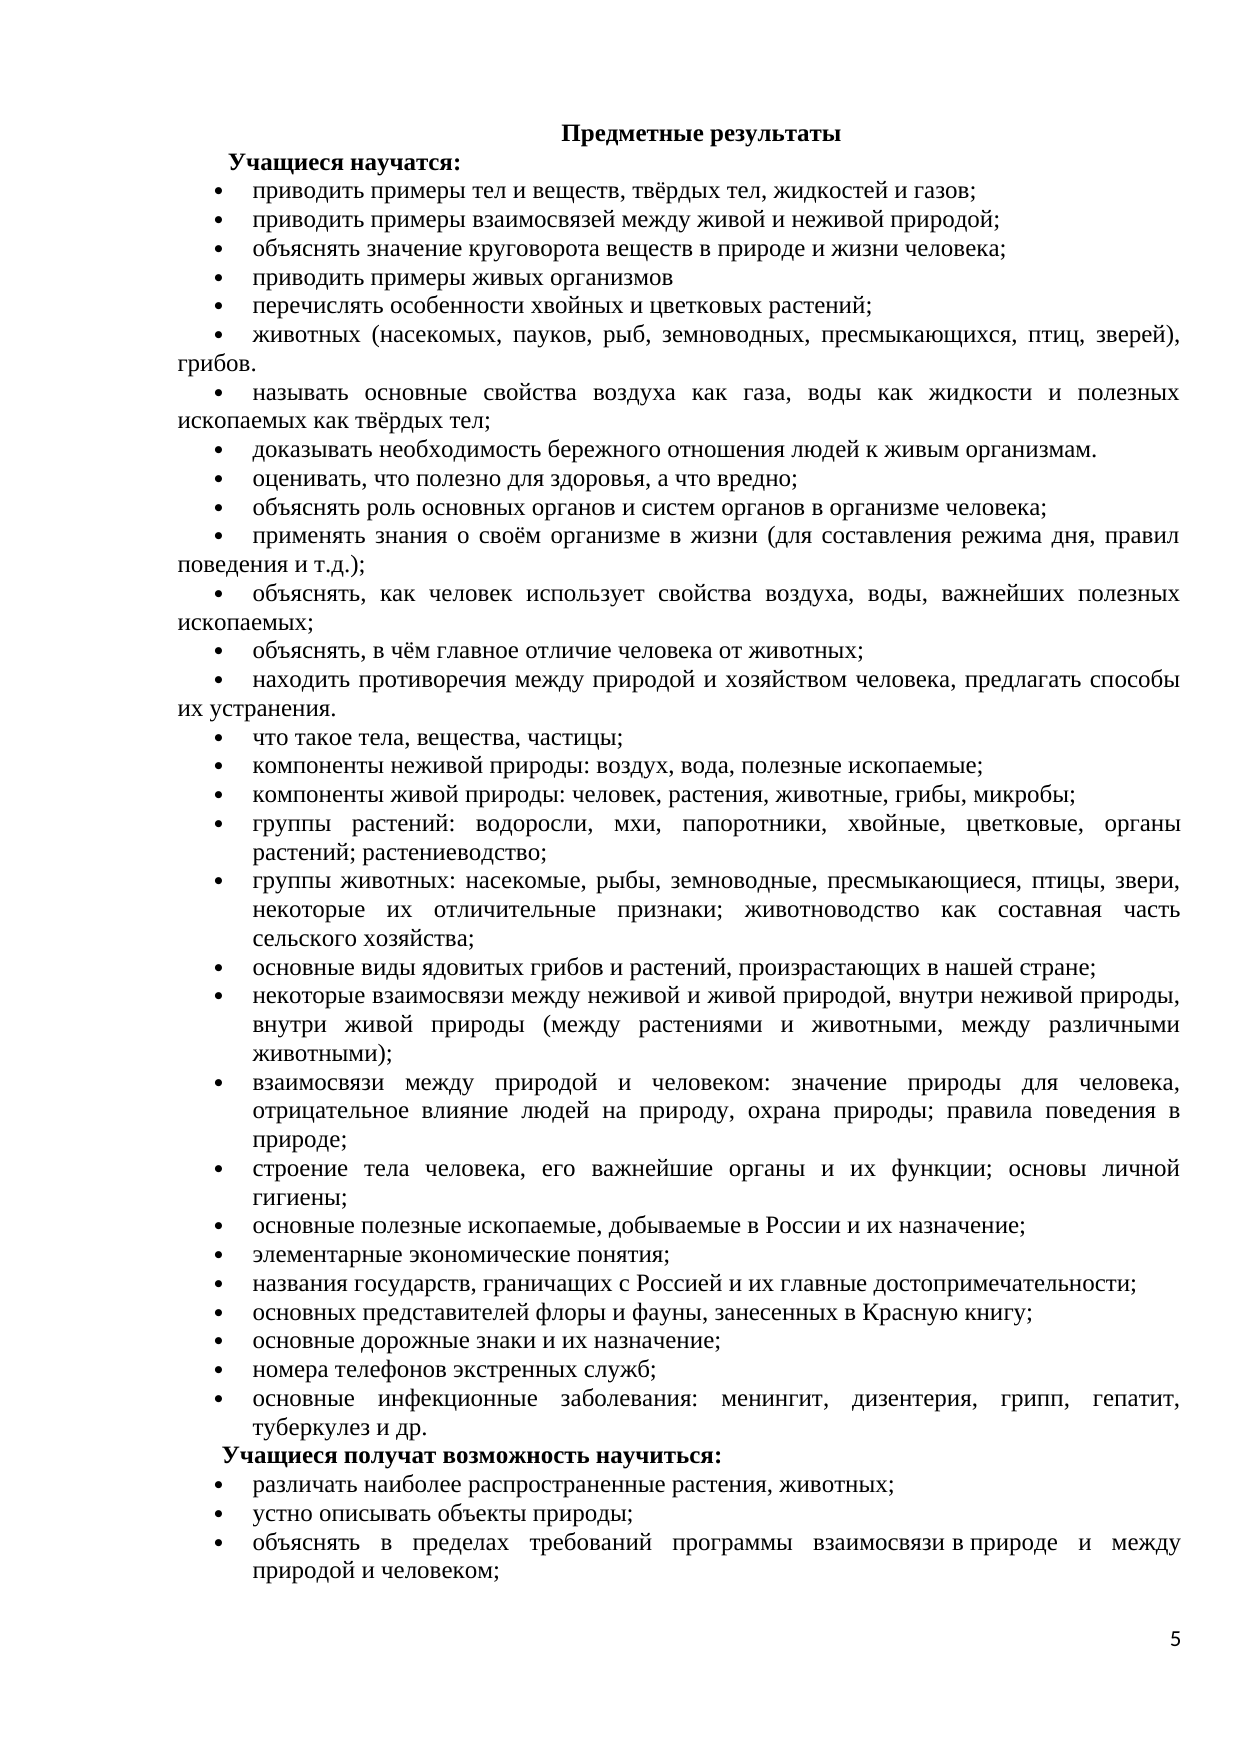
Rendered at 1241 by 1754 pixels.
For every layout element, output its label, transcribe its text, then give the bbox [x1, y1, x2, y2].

list объяснять в пределах требований программы взаимосвязи в природе и между природой и человеком; [215, 1527, 1181, 1584]
list устно описывать объекты природы; [215, 1498, 1181, 1527]
list группы растений: водоросли, мхи, папоротники, хвойные, цветковые, органы растений; растениеводство; [215, 808, 1181, 866]
text Предметные результаты [177, 118, 1181, 147]
list находить противоречия между природой и хозяйством человека, предлагать способы их устранения. [177, 664, 1181, 722]
text Учащиеся научатся: [177, 147, 1181, 176]
list названия государств, граничащих с Россией и их главные достопримечательности; [215, 1268, 1181, 1297]
list основные виды ядовитых грибов и растений, произрастающих в нашей стране; [215, 952, 1181, 981]
list животных (насекомых, пауков, рыб, земноводных, пресмыкающихся, птиц, зверей), грибов. [177, 319, 1181, 377]
list применять знания о своём организме в жизни (для составления режима дня, правил поведения и т.д.); [177, 521, 1181, 578]
list объяснять роль основных органов и систем органов в организме человека; [177, 492, 1181, 521]
list перечислять особенности хвойных и цветковых растений; [177, 291, 1181, 319]
text Учащиеся получат возможность научиться: [177, 1441, 1181, 1469]
list объяснять, как человек использует свойства воздуха, воды, важнейших полезных ископаемых; [177, 578, 1181, 636]
list номера телефонов экстренных служб; [215, 1354, 1181, 1383]
list объяснять, в чём главное отличие человека от животных; [177, 636, 1181, 664]
list доказывать необходимость бережного отношения людей к живым организмам. [177, 434, 1181, 463]
list приводить примеры взаимосвязей между живой и неживой природой; [177, 204, 1181, 233]
list что такое тела, вещества, частицы; [215, 722, 1181, 751]
list компоненты живой природы: человек, растения, животные, грибы, микробы; [215, 779, 1181, 808]
list строение тела человека, его важнейшие органы и их функции; основы личной гигиены; [215, 1153, 1181, 1211]
list основные инфекционные заболевания: менингит, дизентерия, грипп, гепатит, туберкулез и др. [215, 1383, 1181, 1441]
list называть основные свойства воздуха как газа, воды как жидкости и полезных ископаемых как твёрдых тел; [177, 377, 1181, 434]
list компоненты неживой природы: воздух, вода, полезные ископаемые; [215, 751, 1181, 779]
list основные дорожные знаки и их назначение; [215, 1326, 1181, 1354]
list группы животных: насекомые, рыбы, земноводные, пресмыкающиеся, птицы, звери, некоторые их отличительные признаки; животноводство как составная часть сельского хозяйства; [215, 866, 1181, 952]
list приводить примеры живых организмов [177, 262, 1181, 291]
list элементарные экономические понятия; [215, 1239, 1181, 1268]
list различать наиболее распространенные растения, животных; [215, 1469, 1181, 1498]
list основных представителей флоры и фауны, занесенных в Красную книгу; [215, 1297, 1181, 1326]
list объяснять значение круговорота веществ в природе и жизни человека; [177, 233, 1181, 262]
list основные полезные ископаемые, добываемые в России и их назначение; [215, 1211, 1181, 1239]
list приводить примеры тел и веществ, твёрдых тел, жидкостей и газов; [177, 176, 1181, 204]
list некоторые взаимосвязи между неживой и живой природой, внутри неживой природы, внутри живой природы (между растениями и животными, между различными животными); [215, 981, 1181, 1067]
list оценивать, что полезно для здоровья, а что вредно; [177, 463, 1181, 492]
list взаимосвязи между природой и человеком: значение природы для человека, отрицательное влияние людей на природу, охрана природы; правила поведения в природе; [215, 1067, 1181, 1153]
